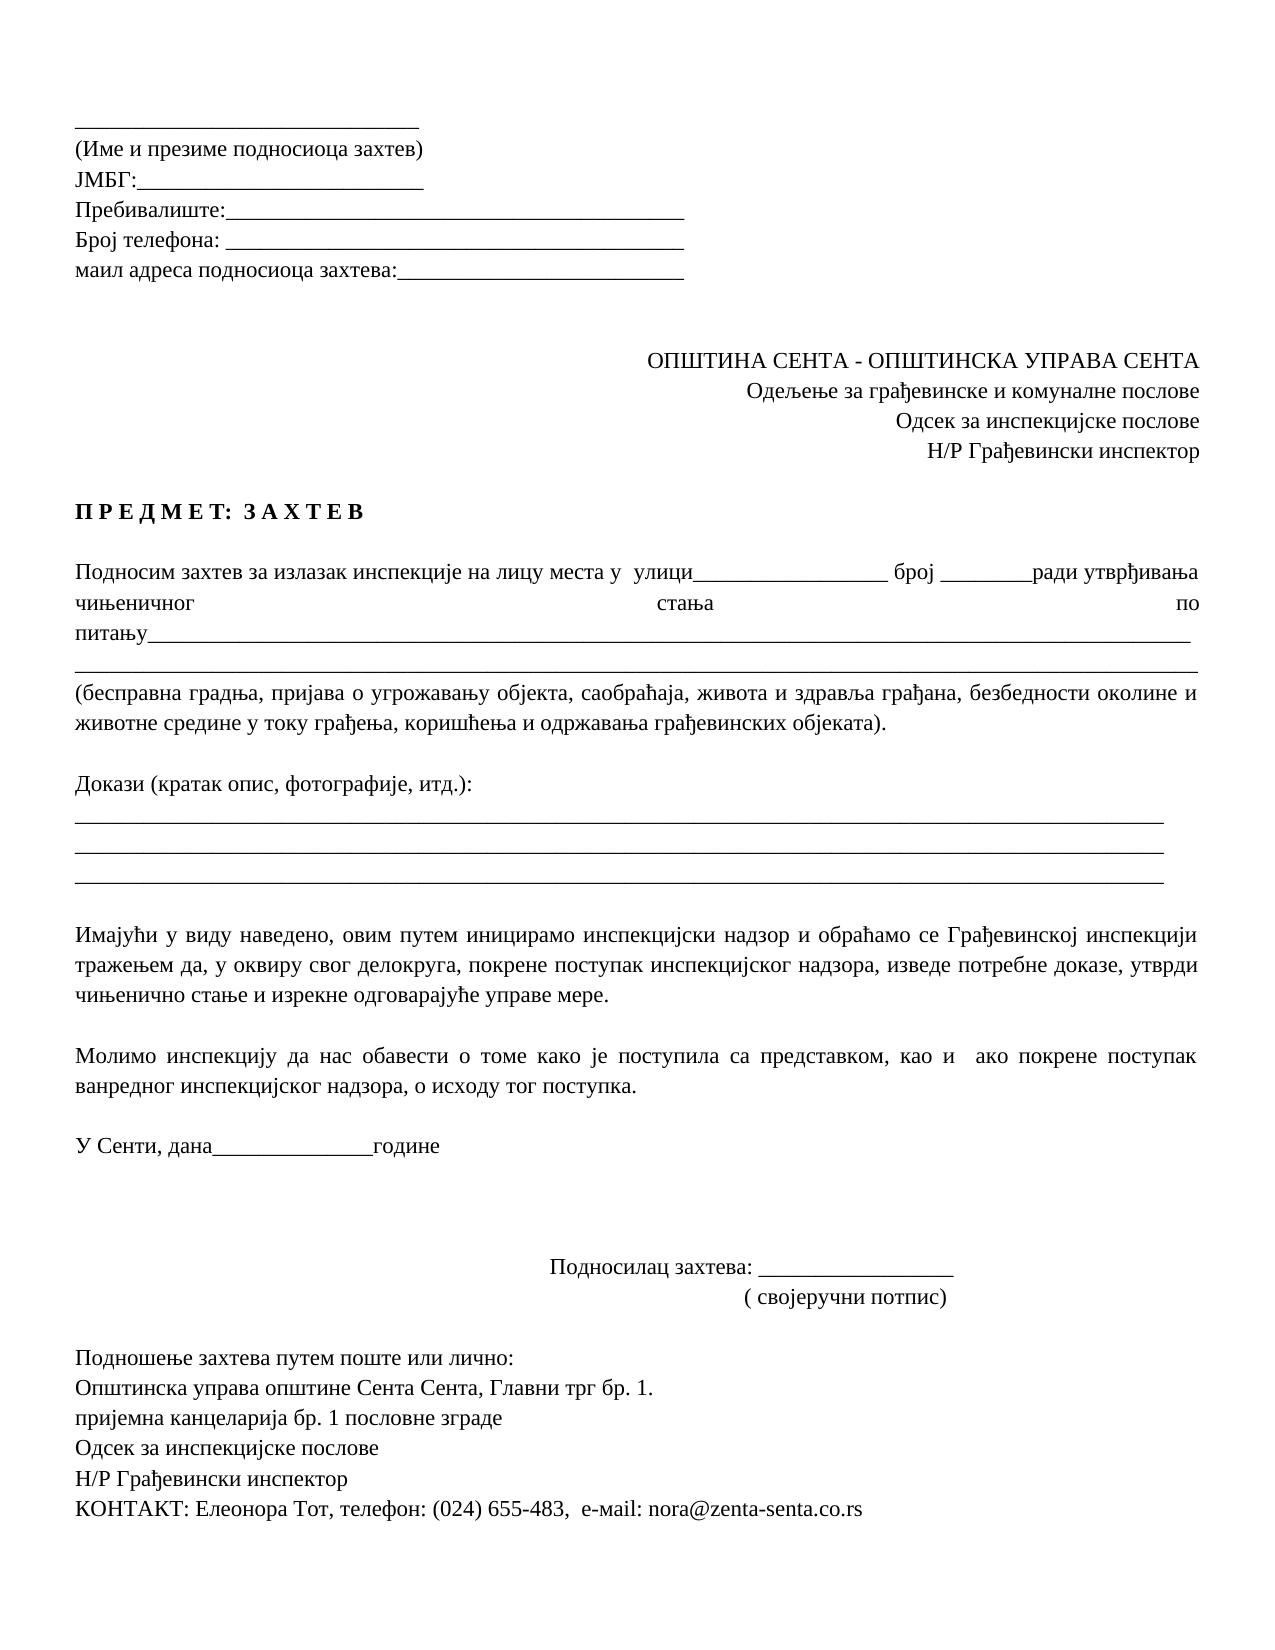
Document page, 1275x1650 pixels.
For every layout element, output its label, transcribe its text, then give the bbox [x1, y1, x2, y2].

text Молимо инспекцију да нас обавести о томе како је поступила са представком, као и ако покрене поступак ванредног инспекцијског надзора, о исходу тог поступка. [75, 1042, 1200, 1098]
text _______________________________________________________________________________________________ [75, 830, 1200, 857]
text Подносим захтев за излазак инспекције на лицу места у улици_________________ број ________ради утврђивања чињеничног стања по питању_____________________________________________________________________________________________________________________________________________________________________________________________ (бесправна градња, пријава о угрожавању објекта, саобраћаја, живота и здравља грађана, безбедности околине и животне средине у току грађења, коришћења и одржавања грађевинских објеката). [75, 558, 1200, 736]
text маил адреса подносиоца захтева:_________________________ [75, 256, 1200, 283]
text Општинска управа општине Сента Сента, Главни трг бр. 1. [75, 1374, 1200, 1400]
text ЈМБГ:_________________________ [75, 166, 1200, 192]
text Докази (кратак опис, фотографије, итд.): [75, 770, 1200, 796]
text Број телефона: ________________________________________ [75, 226, 1200, 252]
text У Сенти, дана______________године [75, 1132, 1200, 1159]
text пријемна канцеларија бр. 1 пословне зграде [75, 1404, 1200, 1431]
text Пребивалиште:________________________________________ [75, 196, 1200, 222]
text Одсек за инспекцијске послове [75, 1434, 1200, 1461]
text П Р Е Д М Е Т: З А Х Т Е В [75, 498, 1200, 524]
text ______________________________ [75, 105, 1200, 132]
text Одељење за грађевинске и комуналне послове [75, 377, 1200, 403]
text Н/Р Грађевински инспектор [75, 1464, 1200, 1491]
text _______________________________________________________________________________________________ [75, 800, 1200, 826]
text Подношење захтева путем поште или лично: [75, 1344, 1200, 1370]
text КОНТАКТ: Елеонора Тот, телефон: (024) 655-483, e-мail: nora@zenta-senta.co.rs [75, 1495, 1200, 1521]
text Имајући у виду наведено, овим путем иницирамо инспекцијски надзор и обраћамо се Грађевинској инспекцији тражењем да, у оквиру свог делокруга, покрене поступак инспекцијског надзора, изведе потребне доказе, утврди чињенично стање и изрекне одговарајуће управе мере. [75, 921, 1200, 1008]
text _______________________________________________________________________________________________ [75, 860, 1200, 887]
text Н/Р Грађевински инспектор [75, 437, 1200, 464]
text ( својеручни потпис) [75, 1283, 1200, 1310]
text Одсек за инспекцијске послове [75, 407, 1200, 434]
text (Име и презиме подносиоца захтев) [75, 135, 1200, 162]
text Подносилац захтева: _________________ [75, 1253, 1200, 1279]
text ОПШТИНА СЕНТА - ОПШТИНСКА УПРАВА СЕНТА [75, 347, 1200, 373]
